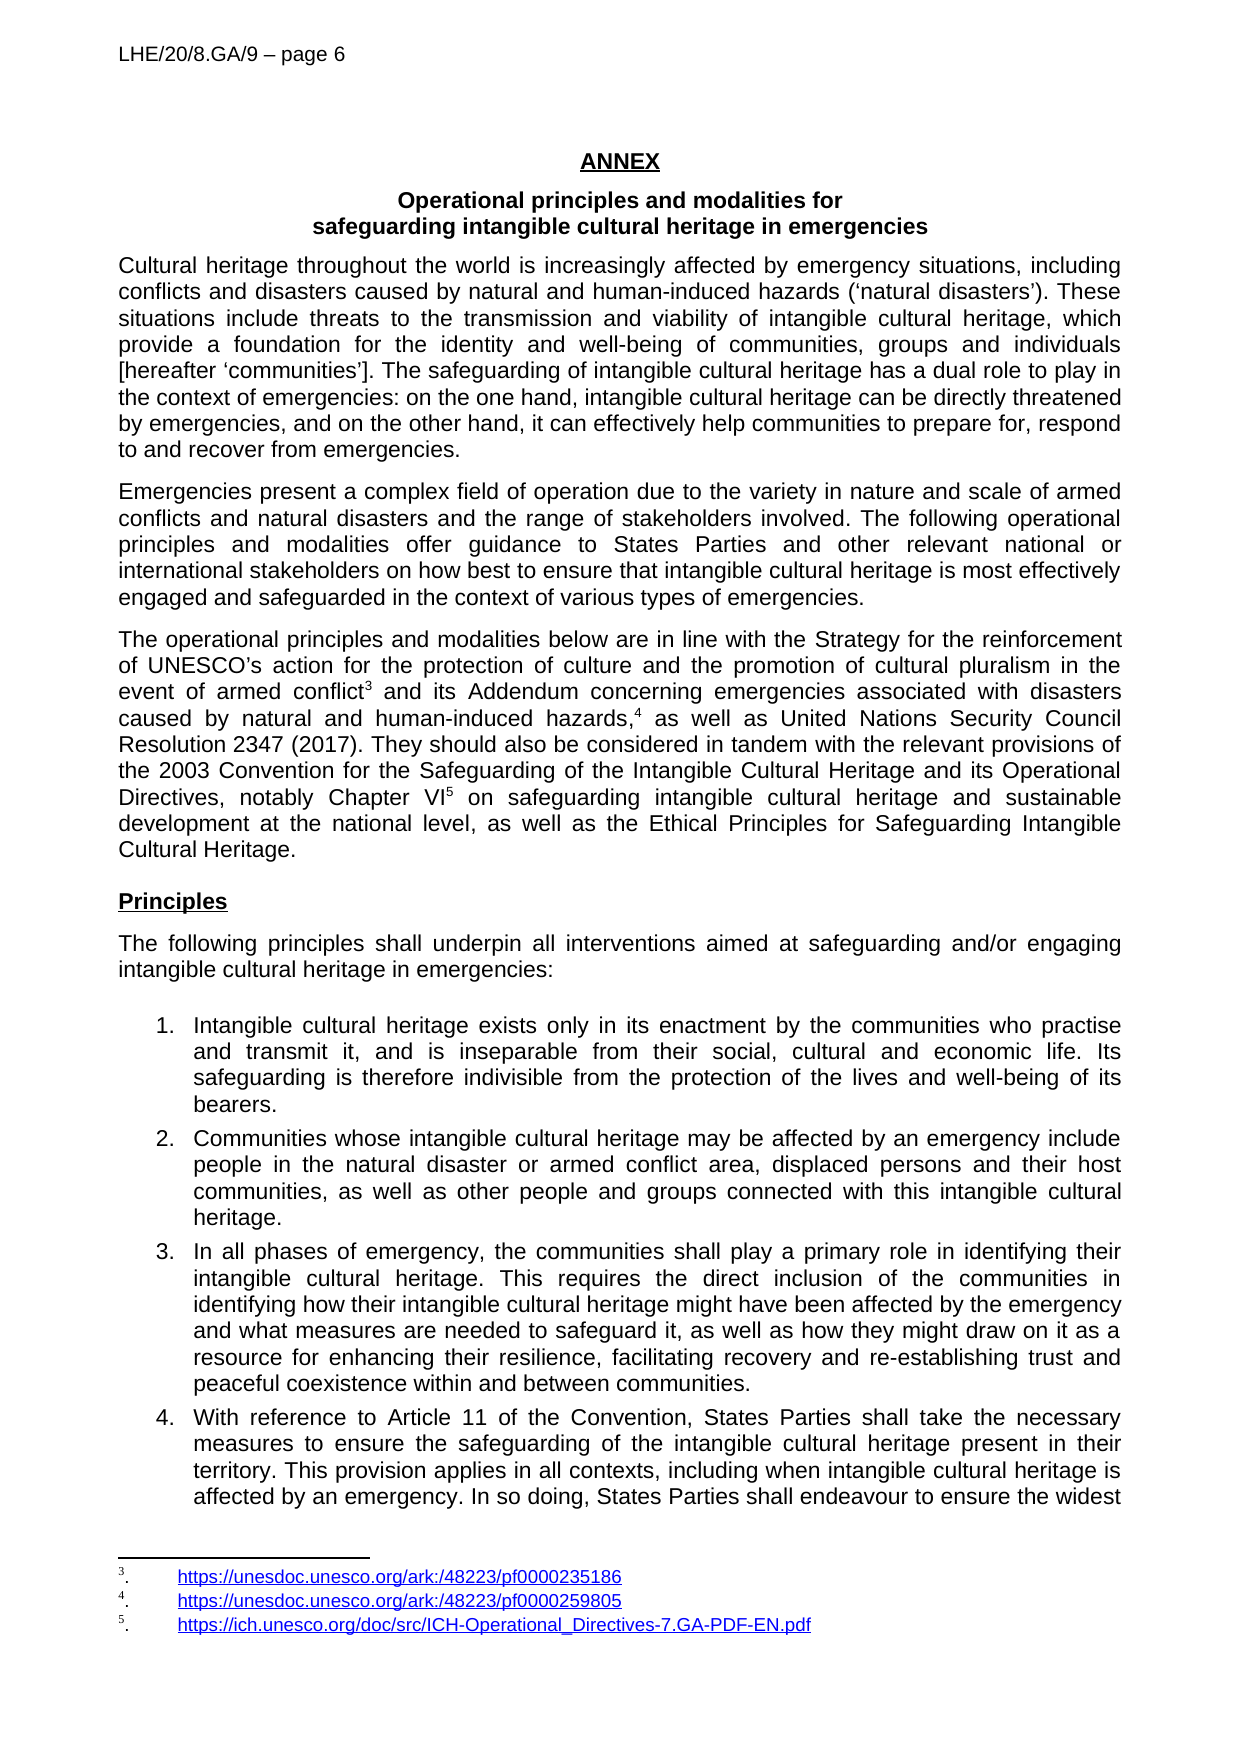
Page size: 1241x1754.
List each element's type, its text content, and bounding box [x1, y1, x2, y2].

text Operational principles and modalities for safeguarding intangible cultural heritage in emergencies [118, 187, 1122, 239]
text The operational principles and modalities below are in line with the Strategy for the reinforcement of UNESCO’s action for the protection of culture and the promotion of cultural pluralism in the event of armed conflict and its Addendum concerning emergencies associated with disasters caused by natural and human-induced hazards, as well as United Nations Security Council Resolution 2347 (2017). They should also be considered in tandem with the relevant provisions of the 2003 Convention for the Safeguarding of the Intangible Cultural Heritage and its Operational Directives, notably Chapter VI on safeguarding intangible cultural heritage and sustainable development at the national level, as well as the Ethical Principles for Safeguarding Intangible Cultural Heritage. [118, 626, 1122, 863]
list Communities whose intangible cultural heritage may be affected by an emergency include people in the natural disaster or armed conflict area, displaced persons and their host communities, as well as other people and groups connected with this intangible cultural heritage. [156, 1125, 1122, 1230]
text ANNEX [118, 148, 1122, 174]
text The following principles shall underpin all interventions aimed at safeguarding and/or engaging intangible cultural heritage in emergencies: [118, 930, 1122, 982]
text Cultural heritage throughout the world is increasingly affected by emergency situations, including conflicts and disasters caused by natural and human-induced hazards (‘natural disasters’). These situations include threats to the transmission and viability of intangible cultural heritage, which provide a foundation for the identity and well-being of communities, groups and individuals [hereafter ‘communities’]. The safeguarding of intangible cultural heritage has a dual role to play in the context of emergencies: on the one hand, intangible cultural heritage can be directly threatened by emergencies, and on the other hand, it can effectively help communities to prepare for, respond to and recover from emergencies. [118, 252, 1122, 463]
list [156, 1404, 1122, 1509]
text Principles [118, 888, 1122, 914]
list In all phases of emergency, the communities shall play a primary role in identifying their intangible cultural heritage. This requires the direct inclusion of the communities in identifying how their intangible cultural heritage might have been affected by the emergency and what measures are needed to safeguard it, as well as how they might draw on it as a resource for enhancing their resilience, facilitating recovery and re-establishing trust and peaceful coexistence within and between communities. [156, 1238, 1122, 1396]
text Emergencies present a complex field of operation due to the variety in nature and scale of armed conflicts and natural disasters and the range of stakeholders involved. The following operational principles and modalities offer guidance to States Parties and other relevant national or international stakeholders on how best to ensure that intangible cultural heritage is most effectively engaged and safeguarded in the context of various types of emergencies. [118, 478, 1122, 610]
list Intangible cultural heritage exists only in its enactment by the communities who practise and transmit it, and is inseparable from their social, cultural and economic life. Its safeguarding is therefore indivisible from the protection of the lives and well-being of its bearers. [156, 1012, 1122, 1117]
